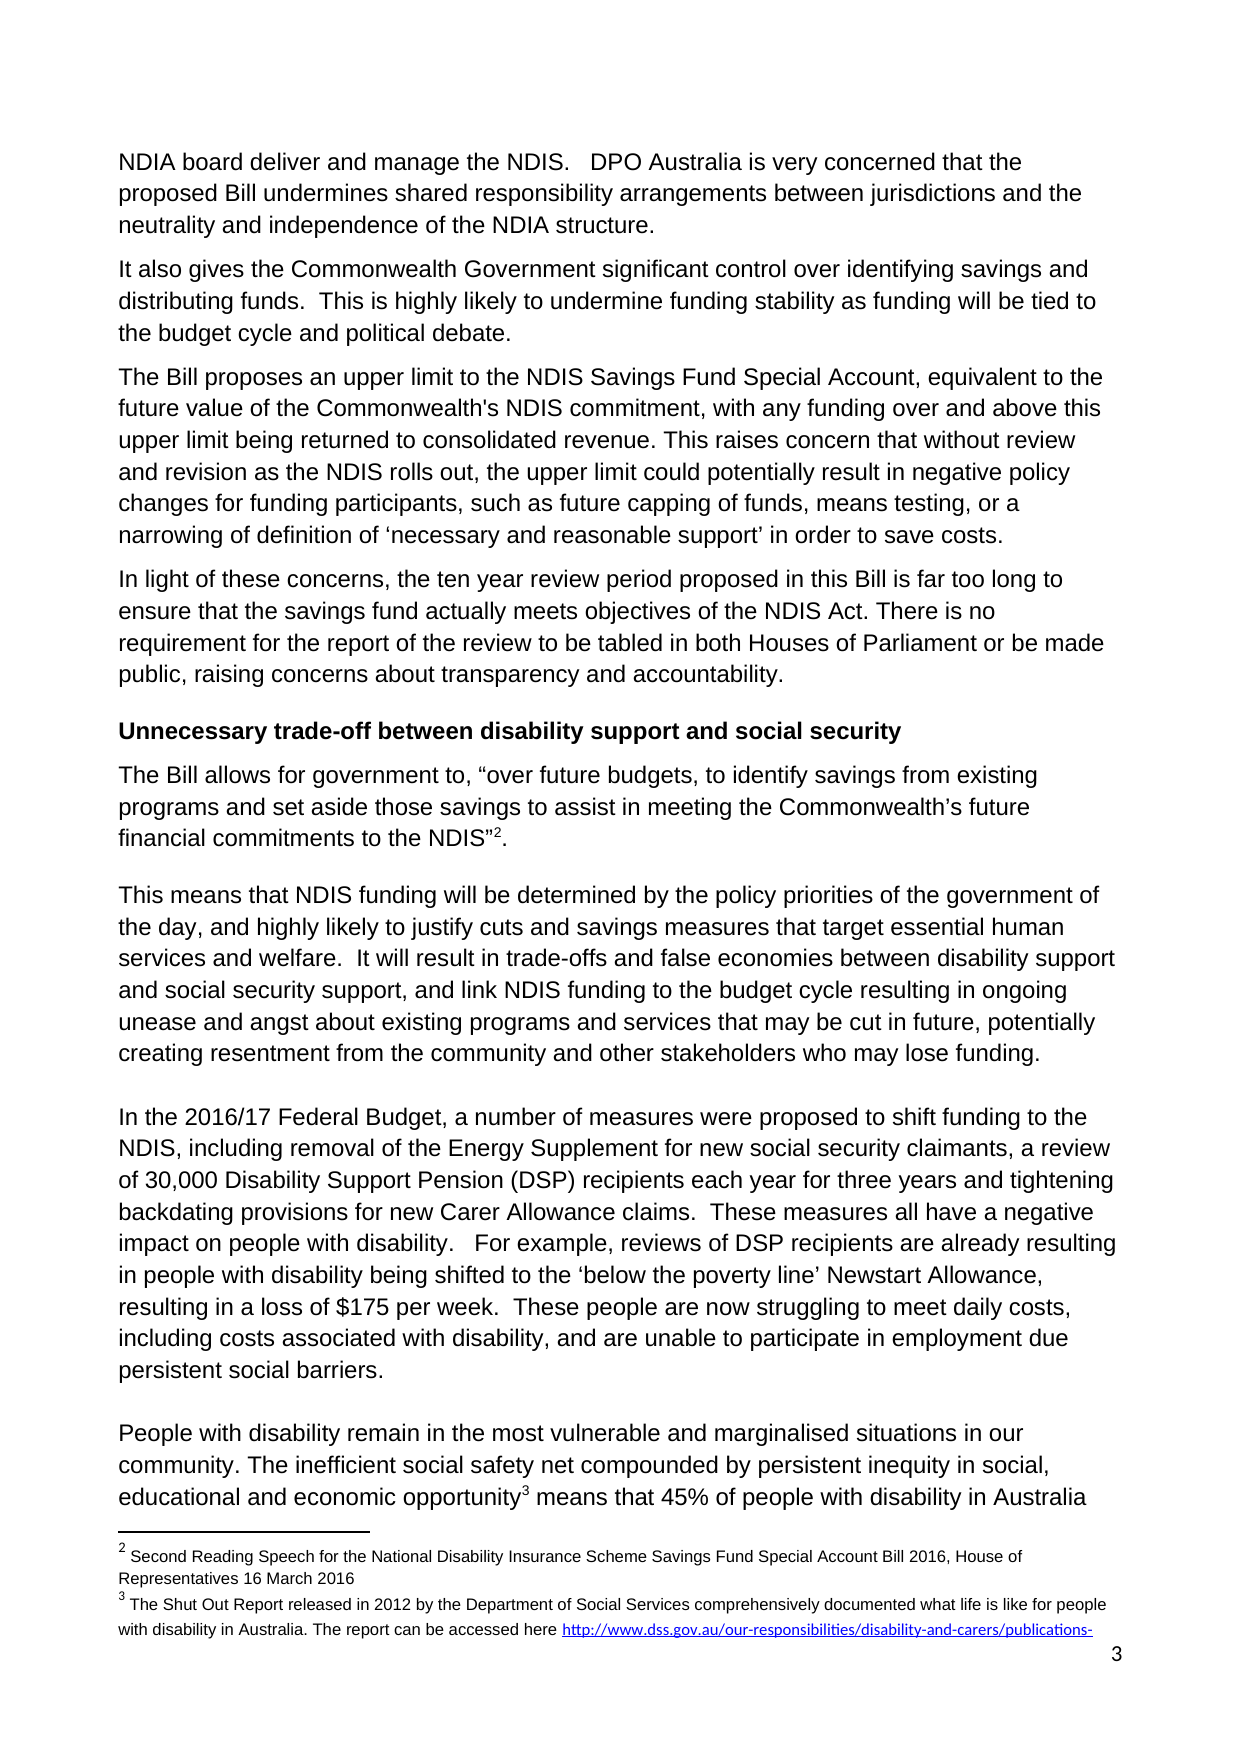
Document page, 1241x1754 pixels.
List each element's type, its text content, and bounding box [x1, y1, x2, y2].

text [118, 1419, 1122, 1510]
text In light of these concerns, the ten year review period proposed in this Bill is far too long to ensure that the savings fund actually meets objectives of the NDIS Act. There is no requirement for the report of the review to be tabled in both Houses of Parliament or be made public, raising concerns about transparency and accountability. [118, 565, 1122, 688]
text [118, 148, 1122, 239]
text This means that NDIS funding will be determined by the policy priorities of the government of the day, and highly likely to justify cuts and savings measures that target essential human services and welfare. It will result in trade-offs and false economies between disability support and social security support, and link NDIS funding to the budget cycle resulting in ongoing unease and angst about existing programs and services that may be cut in future, potentially creating resentment from the community and other stakeholders who may lose funding. [118, 881, 1122, 1067]
text It also gives the Commonwealth Government significant control over identifying savings and distributing funds. This is highly likely to undermine funding stability as funding will be tied to the budget cycle and political debate. [118, 255, 1122, 346]
text Unnecessary trade-off between disability support and social security [118, 717, 1122, 744]
text The Bill proposes an upper limit to the NDIS Savings Fund Special Account, equivalent to the future value of the Commonwealth's NDIS commitment, with any funding over and above this upper limit being returned to consolidated revenue. This raises concern that without review and revision as the NDIS rolls out, the upper limit could potentially result in negative policy changes for funding participants, such as future capping of funds, means testing, or a narrowing of definition of ‘necessary and reasonable support’ in order to save costs. [118, 363, 1122, 549]
text In the 2016/17 Federal Budget, a number of measures were proposed to shift funding to the NDIS, including removal of the Energy Supplement for new social security claimants, a review of 30,000 Disability Support Pension (DSP) recipients each year for three years and tightening backdating provisions for new Carer Allowance claims. These measures all have a negative impact on people with disability. For example, reviews of DSP recipients are already resulting in people with disability being shifted to the ‘below the poverty line’ Newstart Allowance, resulting in a loss of $175 per week. These people are now struggling to meet daily costs, including costs associated with disability, and are unable to participate in employment due persistent social barriers. [118, 1103, 1122, 1384]
text The Bill allows for government to, “over future budgets, to identify savings from existing programs and set aside those savings to assist in meeting the Commonwealth’s future financial commitments to the NDIS”. [118, 761, 1122, 852]
